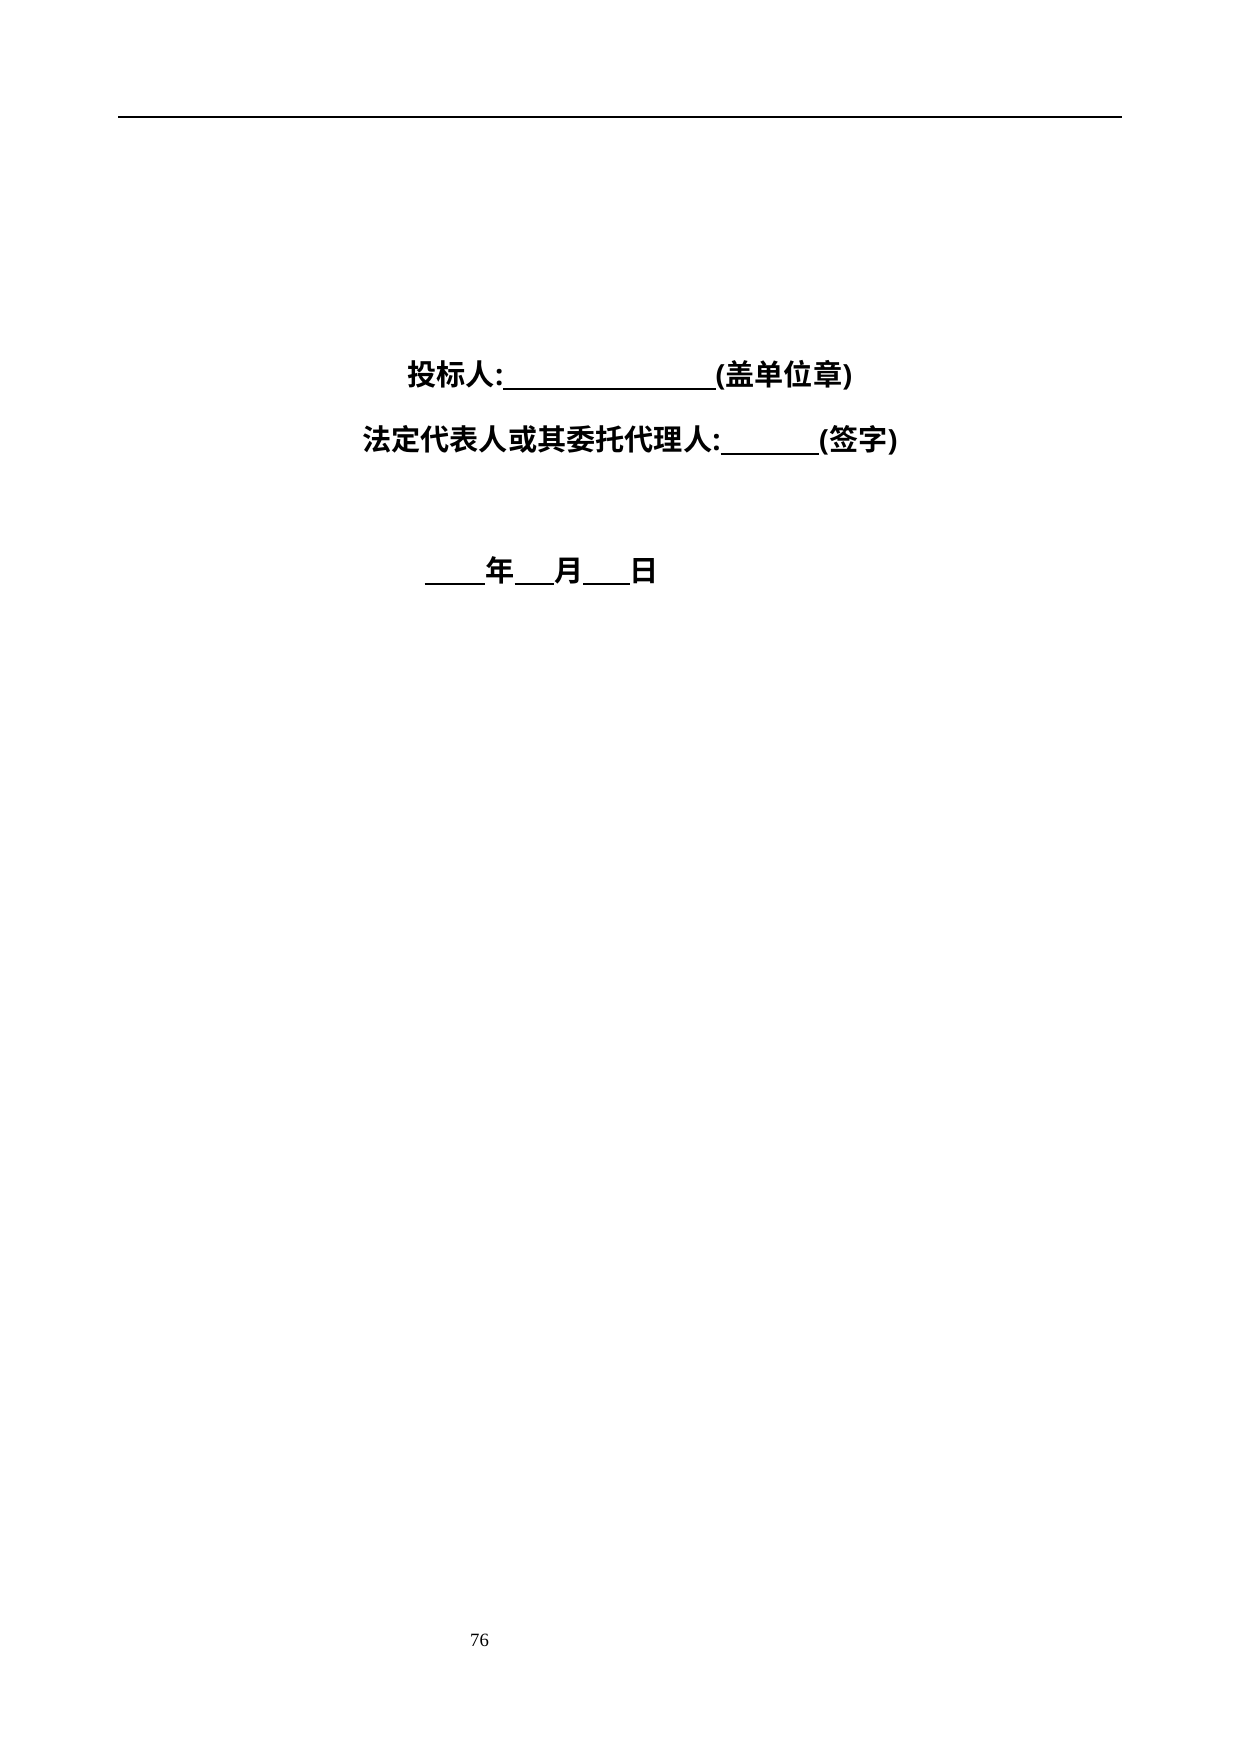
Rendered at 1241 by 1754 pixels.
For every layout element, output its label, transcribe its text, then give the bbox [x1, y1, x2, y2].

text 投标人: (盖单位章) [137, 341, 1122, 406]
text 法定代表人或其委托代理人: (签字) [137, 406, 1122, 471]
text 年 月 日 [118, 536, 1122, 601]
